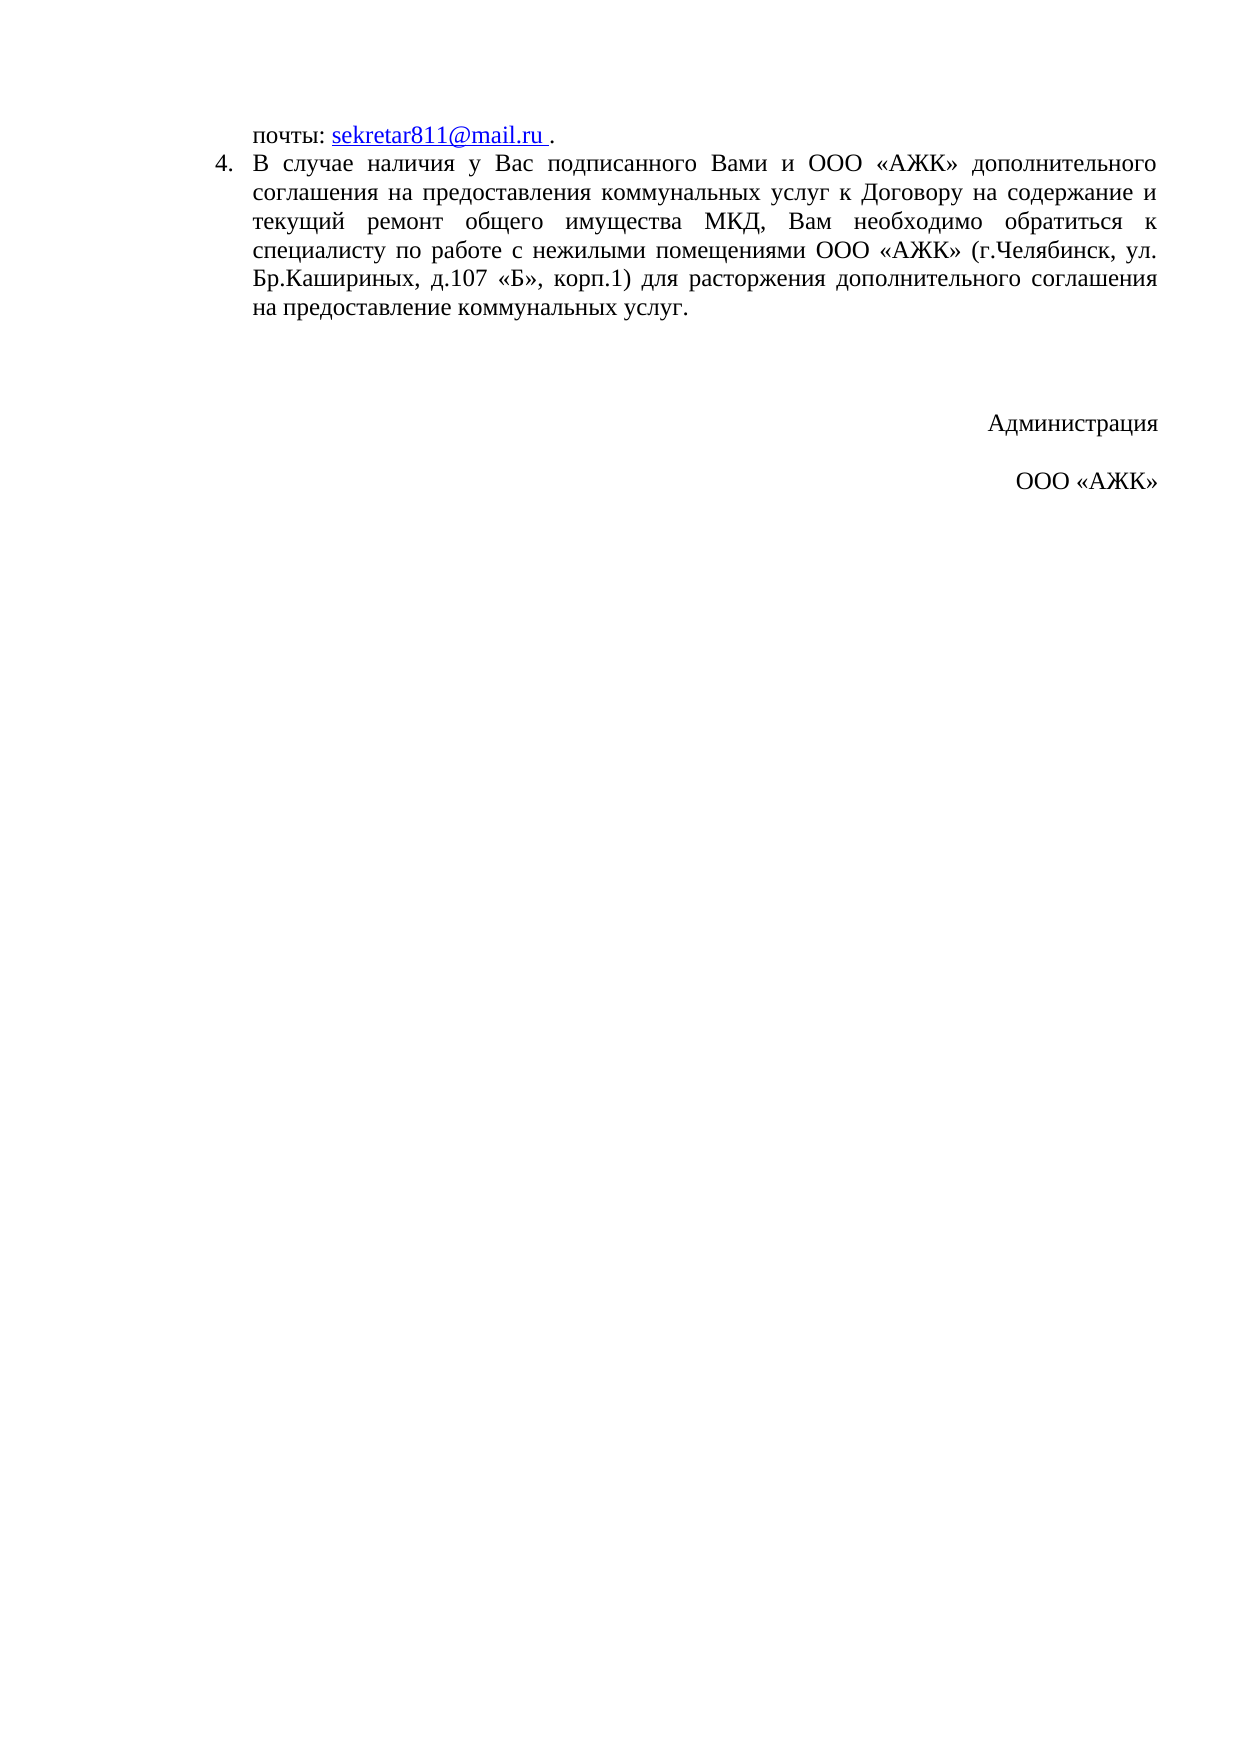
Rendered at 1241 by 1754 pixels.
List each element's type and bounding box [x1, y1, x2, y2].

table_header [176, 118, 1159, 496]
